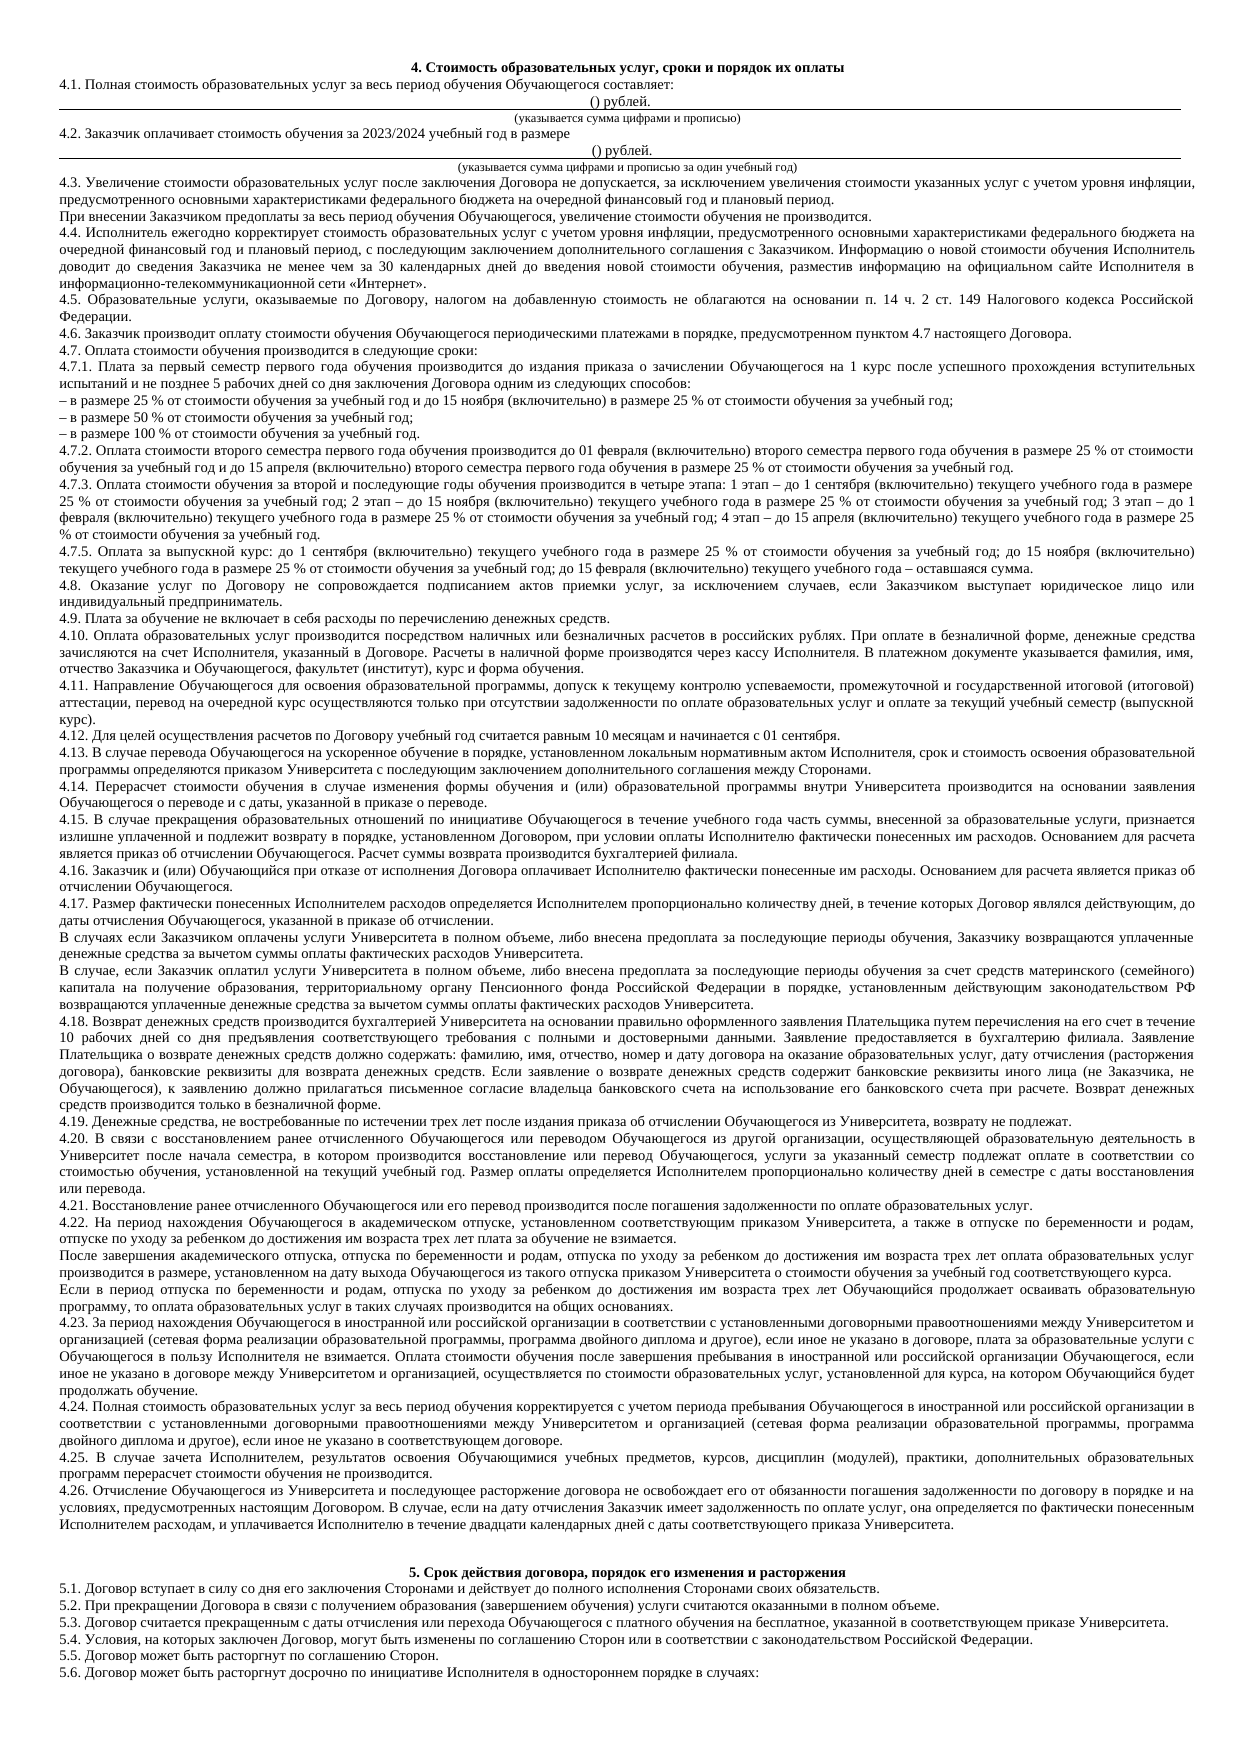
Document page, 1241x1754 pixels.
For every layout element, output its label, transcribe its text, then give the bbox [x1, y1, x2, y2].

text 5.6. Договор может быть расторгнут досрочно по инициативе Исполнителя в одностороннем порядке в случаях: [59, 1664, 1196, 1681]
text 4.16. Заказчик и (или) Обучающийся при отказе от исполнения Договора оплачивает Исполнителю фактически понесенные им расходы. Основанием для расчета является приказ об отчислении Обучающегося. [59, 861, 1196, 895]
text 4.13. В случае перевода Обучающегося на ускоренное обучение в порядке, установленном локальным нормативным актом Исполнителя, срок и стоимость освоения образовательной программы определяются приказом Университета с последующим заключением дополнительного соглашения между Сторонами. [59, 744, 1196, 777]
text 4.7. Оплата стоимости обучения производится в следующие сроки: [59, 341, 1196, 358]
text 4.18. Возврат денежных средств производится бухгалтерией Университета на основании правильно оформленного заявления Плательщика путем перечисления на его счет в течение 10 рабочих дней со дня предъявления соответствующего требования с полными и достоверными данными. Заявление предоставляется в бухгалтерию филиала. Заявление Плательщика о возврате денежных средств должно содержать: фамилию, имя, отчество, номер и дату договора на оказание образовательных услуг, дату отчисления (расторжения договора), банковские реквизиты для возврата денежных средств. Если заявление о возврате денежных средств содержит банковские реквизиты иного лица (не Заказчика, не Обучающегося), к заявлению должно прилагаться письменное согласие владельца банковского счета на использование его банковского счета при расчете. Возврат денежных средств производится только в безналичной форме. [59, 1012, 1196, 1113]
text 4.9. Плата за обучение не включает в себя расходы по перечислению денежных средств. [59, 610, 1196, 627]
text 5. Срок действия договора, порядок его изменения и расторжения [59, 1563, 1196, 1580]
text После завершения академического отпуска, отпуска по беременности и родам, отпуска по уходу за ребенком до достижения им возраста трех лет оплата образовательных услуг производится в размере, установленном на дату выхода Обучающегося из такого отпуска приказом Университета о стоимости обучения за учебный год соответствующего курса. [59, 1247, 1196, 1281]
text (указывается сумма цифрами и прописью за один учебный год) [59, 159, 1196, 174]
text 4.8. Оказание услуг по Договору не сопровождается подписанием актов приемки услуг, за исключением случаев, если Заказчиком выступает юридическое лицо или индивидуальный предприниматель. [59, 576, 1196, 610]
text 4.20. В связи с восстановлением ранее отчисленного Обучающегося или переводом Обучающегося из другой организации, осуществляющей образовательную деятельность в Университет после начала семестра, в котором производится восстановление или перевод Обучающегося, услуги за указанный семестр подлежат оплате в соответствии со стоимостью обучения, установленной на текущий учебный год. Размер оплаты определяется Исполнителем пропорционально количеству дней в семестре с даты восстановления или перевода. [59, 1130, 1196, 1197]
text 4.7.1. Плата за первый семестр первого года обучения производится до издания приказа о зачислении Обучающегося на 1 курс после успешного прохождения вступительных испытаний и не позднее 5 рабочих дней со дня заключения Договора одним из следующих способов: [59, 358, 1196, 392]
text 4.15. В случае прекращения образовательных отношений по инициативе Обучающегося в течение учебного года часть суммы, внесенной за образовательные услуги, признается излишне уплаченной и подлежит возврату в порядке, установленном Договором, при условии оплаты Исполнителю фактически понесенных им расходов. Основанием для расчета является приказ об отчислении Обучающегося. Расчет суммы возврата производится бухгалтерией филиала. [59, 811, 1196, 861]
text 4.25. В случае зачета Исполнителем, результатов освоения Обучающимися учебных предметов, курсов, дисциплин (модулей), практики, дополнительных образовательных программ перерасчет стоимости обучения не производится. [59, 1448, 1196, 1482]
text 4.22. На период нахождения Обучающегося в академическом отпуске, установленном соответствующим приказом Университета, а также в отпуске по беременности и родам, отпуске по уходу за ребенком до достижения им возраста трех лет плата за обучение не взимается. [59, 1213, 1196, 1247]
text – в размере 25 % от стоимости обучения за учебный год и до 15 ноября (включительно) в размере 25 % от стоимости обучения за учебный год; [59, 392, 1196, 408]
table_header () рублей. [59, 142, 1181, 158]
text 4. Стоимость образовательных услуг, сроки и порядок их оплаты [59, 59, 1196, 76]
text 4.3. Увеличение стоимости образовательных услуг после заключения Договора не допускается, за исключением увеличения стоимости указанных услуг с учетом уровня инфляции, предусмотренного основными характеристиками федерального бюджета на очередной финансовый год и плановый период. [59, 174, 1196, 207]
table_header () рублей. [59, 93, 1181, 109]
text 4.23. За период нахождения Обучающегося в иностранной или российской организации в соответствии с установленными договорными правоотношениями между Университетом и организацией (сетевая форма реализации образовательной программы, программа двойного диплома и другое), если иное не указано в договоре, плата за образовательные услуги с Обучающегося в пользу Исполнителя не взимается. Оплата стоимости обучения после завершения пребывания в иностранной или российской организации Обучающегося, если иное не указано в договоре между Университетом и организацией, осуществляется по стоимости образовательных услуг, установленной для курса, на котором Обучающийся будет продолжать обучение. [59, 1314, 1196, 1398]
text В случаях если Заказчиком оплачены услуги Университета в полном объеме, либо внесена предоплата за последующие периоды обучения, Заказчику возвращаются уплаченные денежные средства за вычетом суммы оплаты фактических расходов Университета. [59, 928, 1196, 962]
text 4.5. Образовательные услуги, оказываемые по Договору, налогом на добавленную стоимость не облагаются на основании п. 14 ч. 2 ст. 149 Налогового кодекса Российской Федерации. [59, 291, 1196, 325]
text 4.10. Оплата образовательных услуг производится посредством наличных или безналичных расчетов в российских рублях. При оплате в безналичной форме, денежные средства зачисляются на счет Исполнителя, указанный в Договоре. Расчеты в наличной форме производятся через кассу Исполнителя. В платежном документе указывается фамилия, имя, отчество Заказчика и Обучающегося, факультет (институт), курс и форма обучения. [59, 627, 1196, 677]
text При внесении Заказчиком предоплаты за весь период обучения Обучающегося, увеличение стоимости обучения не производится. [59, 207, 1196, 224]
text Если в период отпуска по беременности и родам, отпуска по уходу за ребенком до достижения им возраста трех лет Обучающийся продолжает осваивать образовательную программу, то оплата образовательных услуг в таких случаях производится на общих основаниях. [59, 1281, 1196, 1314]
text 5.1. Договор вступает в силу со дня его заключения Сторонами и действует до полного исполнения Сторонами своих обязательств. [59, 1580, 1196, 1597]
text 4.1. Полная стоимость образовательных услуг за весь период обучения Обучающегося составляет: [59, 76, 1196, 93]
text 5.3. Договор считается прекращенным с даты отчисления или перехода Обучающегося с платного обучения на бесплатное, указанной в соответствующем приказе Университета. [59, 1614, 1196, 1630]
text 4.7.2. Оплата стоимости второго семестра первого года обучения производится до 01 февраля (включительно) второго семестра первого года обучения в размере 25 % от стоимости обучения за учебный год и до 15 апреля (включительно) второго семестра первого года обучения в размере 25 % от стоимости обучения за учебный год. [59, 442, 1196, 476]
text 4.19. Денежные средства, не востребованные по истечении трех лет после издания приказа об отчислении Обучающегося из Университета, возврату не подлежат. [59, 1113, 1196, 1130]
text 4.2. Заказчик оплачивает стоимость обучения за 2023/2024 учебный год в размере [59, 125, 1196, 142]
text 4.4. Исполнитель ежегодно корректирует стоимость образовательных услуг с учетом уровня инфляции, предусмотренного основными характеристиками федерального бюджета на очередной финансовый год и плановый период, с последующим заключением дополнительного соглашения с Заказчиком. Информацию о новой стоимости обучения Исполнитель доводит до сведения Заказчика не менее чем за 30 календарных дней до введения новой стоимости обучения, разместив информацию на официальном сайте Исполнителя в информационно-телекоммуникационной сети «Интернет». [59, 224, 1196, 291]
text 5.4. Условия, на которых заключен Договор, могут быть изменены по соглашению Сторон или в соответствии с законодательством Российской Федерации. [59, 1630, 1196, 1647]
text 4.24. Полная стоимость образовательных услуг за весь период обучения корректируется с учетом периода пребывания Обучающегося в иностранной или российской организации в соответствии с установленными договорными правоотношениями между Университетом и организацией (сетевая форма реализации образовательной программы, программа двойного диплома и другое), если иное не указано в соответствующем договоре. [59, 1398, 1196, 1448]
text 4.17. Размер фактически понесенных Исполнителем расходов определяется Исполнителем пропорционально количеству дней, в течение которых Договор являлся действующим, до даты отчисления Обучающегося, указанной в приказе об отчислении. [59, 895, 1196, 928]
text 4.6. Заказчик производит оплату стоимости обучения Обучающегося периодическими платежами в порядке, предусмотренном пунктом 4.7 настоящего Договора. [59, 325, 1196, 341]
text 4.14. Перерасчет стоимости обучения в случае изменения формы обучения и (или) образовательной программы внутри Университета производится на основании заявления Обучающегося о переводе и с даты, указанной в приказе о переводе. [59, 777, 1196, 811]
text 4.7.3. Оплата стоимости обучения за второй и последующие годы обучения производится в четыре этапа: 1 этап – до 1 сентября (включительно) текущего учебного года в размере 25 % от стоимости обучения за учебный год; 2 этап – до 15 ноября (включительно) текущего учебного года в размере 25 % от стоимости обучения за учебный год; 3 этап – до 1 февраля (включительно) текущего учебного года в размере 25 % от стоимости обучения за учебный год; 4 этап – до 15 апреля (включительно) текущего учебного года в размере 25 % от стоимости обучения за учебный год. [59, 476, 1196, 543]
text – в размере 50 % от стоимости обучения за учебный год; [59, 408, 1196, 425]
text 5.5. Договор может быть расторгнут по соглашению Сторон. [59, 1647, 1196, 1664]
text (указывается сумма цифрами и прописью) [59, 110, 1196, 125]
text 4.21. Восстановление ранее отчисленного Обучающегося или его перевод производится после погашения задолженности по оплате образовательных услуг. [59, 1197, 1196, 1213]
text 5.2. При прекращении Договора в связи с получением образования (завершением обучения) услуги считаются оказанными в полном объеме. [59, 1597, 1196, 1614]
text 4.11. Направление Обучающегося для освоения образовательной программы, допуск к текущему контролю успеваемости, промежуточной и государственной итоговой (итоговой) аттестации, перевод на очередной курс осуществляются только при отсутствии задолженности по оплате образовательных услуг и оплате за текущий учебный семестр (выпускной курс). [59, 677, 1196, 727]
text 4.26. Отчисление Обучающегося из Университета и последующее расторжение договора не освобождает его от обязанности погашения задолженности по договору в порядке и на условиях, предусмотренных настоящим Договором. В случае, если на дату отчисления Заказчик имеет задолженность по оплате услуг, она определяется по фактически понесенным Исполнителем расходам, и уплачивается Исполнителю в течение двадцати календарных дней с даты соответствующего приказа Университета. [59, 1482, 1196, 1532]
text 4.7.5. Оплата за выпускной курс: до 1 сентября (включительно) текущего учебного года в размере 25 % от стоимости обучения за учебный год; до 15 ноября (включительно) текущего учебного года в размере 25 % от стоимости обучения за учебный год; до 15 февраля (включительно) текущего учебного года – оставшаяся сумма. [59, 543, 1196, 576]
text 4.12. Для целей осуществления расчетов по Договору учебный год считается равным 10 месяцам и начинается с 01 сентября. [59, 727, 1196, 744]
text – в размере 100 % от стоимости обучения за учебный год. [59, 425, 1196, 442]
text В случае, если Заказчик оплатил услуги Университета в полном объеме, либо внесена предоплата за последующие периоды обучения за счет средств материнского (семейного) капитала на получение образования, территориальному органу Пенсионного фонда Российской Федерации в порядке, установленным действующим законодательством РФ возвращаются уплаченные денежные средства за вычетом суммы оплаты фактических расходов Университета. [59, 962, 1196, 1012]
